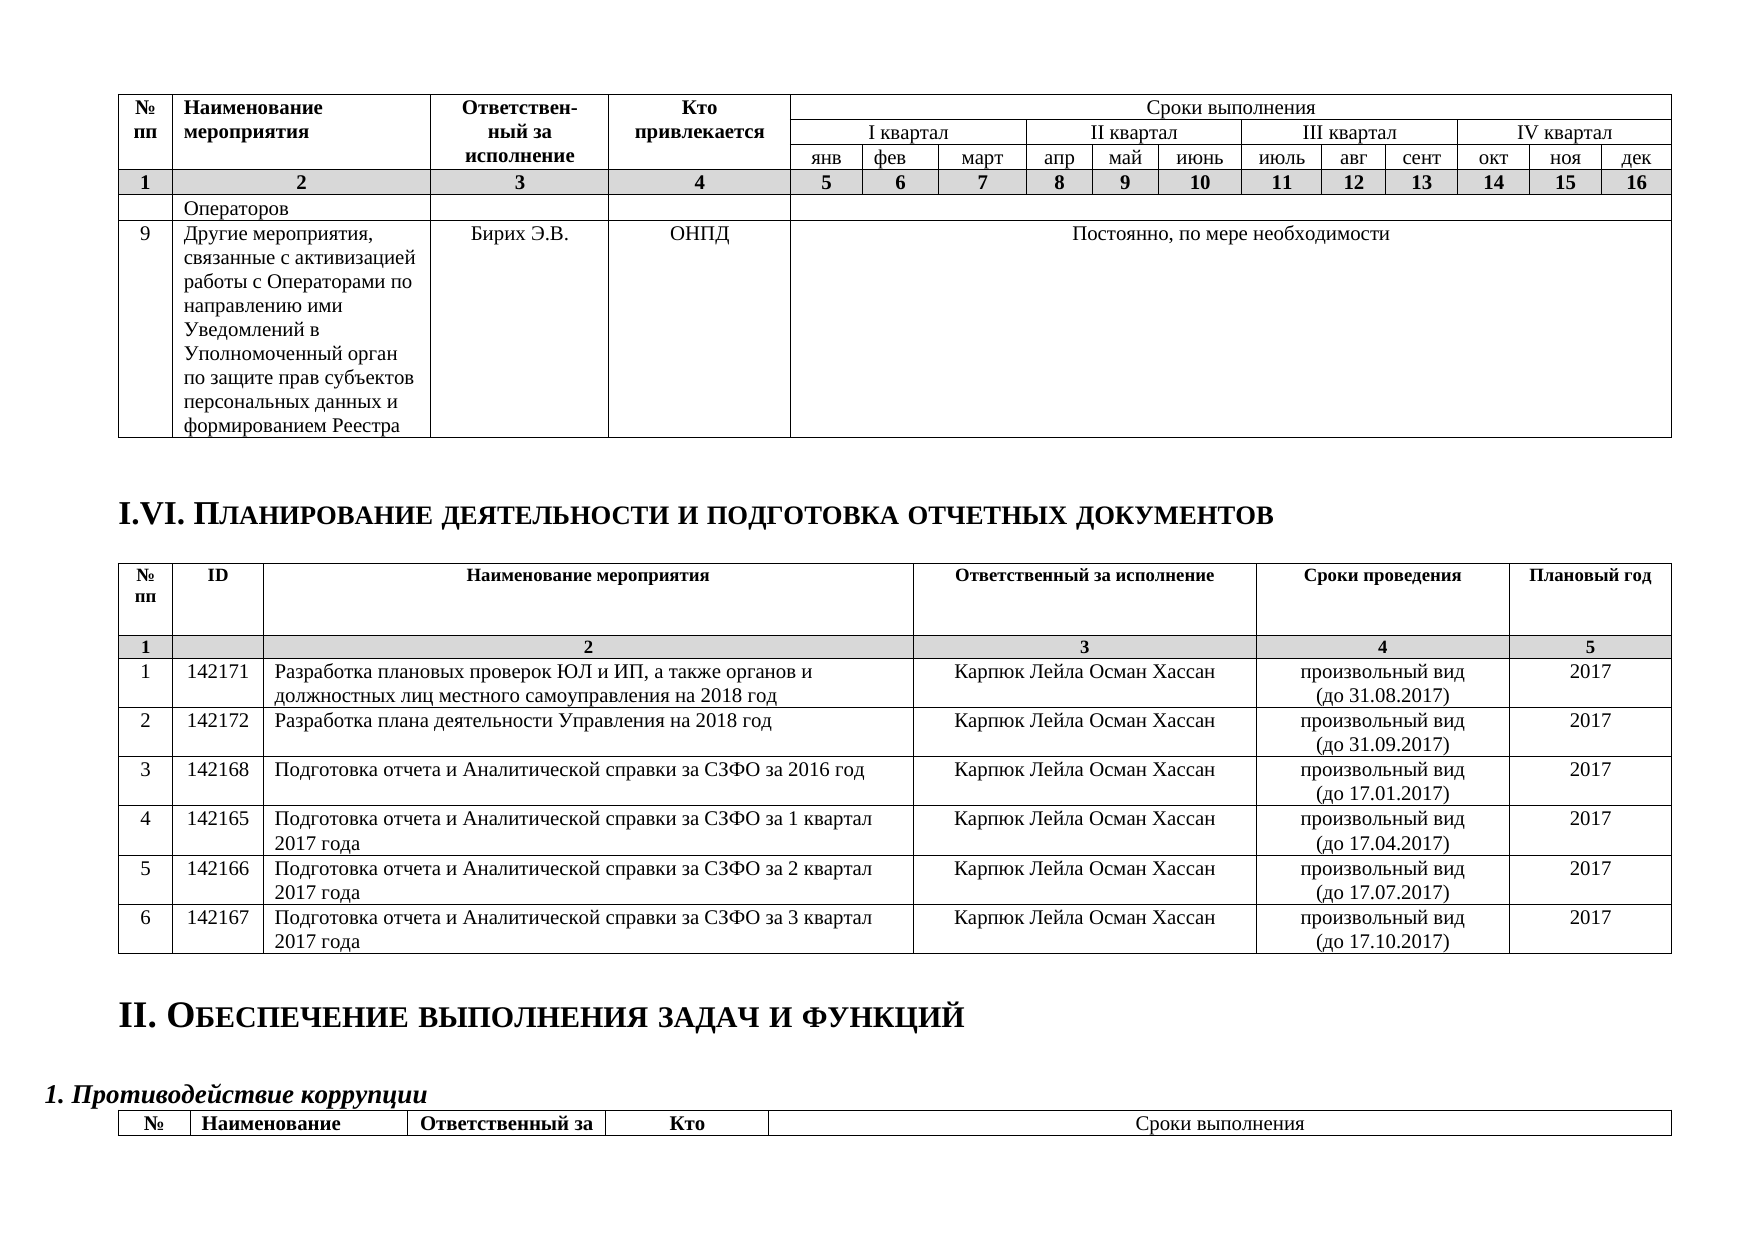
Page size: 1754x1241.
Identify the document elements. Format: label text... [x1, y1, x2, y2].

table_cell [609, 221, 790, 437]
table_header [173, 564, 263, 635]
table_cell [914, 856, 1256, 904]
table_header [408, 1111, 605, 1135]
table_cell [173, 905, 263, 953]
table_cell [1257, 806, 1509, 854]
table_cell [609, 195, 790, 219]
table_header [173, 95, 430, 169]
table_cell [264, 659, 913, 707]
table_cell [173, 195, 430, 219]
text II. Обеспечение выполнения задач и функций [118, 992, 1687, 1035]
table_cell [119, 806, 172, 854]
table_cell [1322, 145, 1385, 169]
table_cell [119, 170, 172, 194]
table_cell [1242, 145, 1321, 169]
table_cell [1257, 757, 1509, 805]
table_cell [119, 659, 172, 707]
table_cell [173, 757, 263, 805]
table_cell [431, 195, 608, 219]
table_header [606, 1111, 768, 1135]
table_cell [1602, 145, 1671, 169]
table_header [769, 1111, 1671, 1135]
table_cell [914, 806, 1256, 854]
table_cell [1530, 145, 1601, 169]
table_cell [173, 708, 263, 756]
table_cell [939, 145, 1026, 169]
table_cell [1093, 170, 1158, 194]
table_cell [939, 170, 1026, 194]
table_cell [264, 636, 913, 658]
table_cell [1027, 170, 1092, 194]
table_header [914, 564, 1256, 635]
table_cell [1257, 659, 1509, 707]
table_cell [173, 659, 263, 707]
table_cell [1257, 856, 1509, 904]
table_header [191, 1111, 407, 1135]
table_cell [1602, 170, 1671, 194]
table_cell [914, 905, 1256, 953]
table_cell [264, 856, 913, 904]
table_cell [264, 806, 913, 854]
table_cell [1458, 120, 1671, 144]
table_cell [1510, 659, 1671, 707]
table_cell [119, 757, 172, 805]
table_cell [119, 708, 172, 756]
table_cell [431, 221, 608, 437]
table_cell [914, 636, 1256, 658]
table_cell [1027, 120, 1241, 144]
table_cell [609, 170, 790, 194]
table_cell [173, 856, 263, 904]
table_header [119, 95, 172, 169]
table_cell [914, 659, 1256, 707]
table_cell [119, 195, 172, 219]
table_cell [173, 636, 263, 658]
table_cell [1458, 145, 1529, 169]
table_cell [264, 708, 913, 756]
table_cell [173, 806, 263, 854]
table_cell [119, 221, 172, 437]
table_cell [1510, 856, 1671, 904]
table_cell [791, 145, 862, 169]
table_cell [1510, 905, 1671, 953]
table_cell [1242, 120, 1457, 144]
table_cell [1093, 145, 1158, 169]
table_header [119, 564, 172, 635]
text 1. Противодействие коррупции [43, 1078, 1687, 1109]
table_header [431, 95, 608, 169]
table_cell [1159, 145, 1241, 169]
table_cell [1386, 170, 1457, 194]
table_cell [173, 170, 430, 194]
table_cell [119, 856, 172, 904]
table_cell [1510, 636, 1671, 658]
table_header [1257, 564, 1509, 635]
text I.VI. Планирование деятельности и подготовка отчетных документов [118, 493, 1687, 532]
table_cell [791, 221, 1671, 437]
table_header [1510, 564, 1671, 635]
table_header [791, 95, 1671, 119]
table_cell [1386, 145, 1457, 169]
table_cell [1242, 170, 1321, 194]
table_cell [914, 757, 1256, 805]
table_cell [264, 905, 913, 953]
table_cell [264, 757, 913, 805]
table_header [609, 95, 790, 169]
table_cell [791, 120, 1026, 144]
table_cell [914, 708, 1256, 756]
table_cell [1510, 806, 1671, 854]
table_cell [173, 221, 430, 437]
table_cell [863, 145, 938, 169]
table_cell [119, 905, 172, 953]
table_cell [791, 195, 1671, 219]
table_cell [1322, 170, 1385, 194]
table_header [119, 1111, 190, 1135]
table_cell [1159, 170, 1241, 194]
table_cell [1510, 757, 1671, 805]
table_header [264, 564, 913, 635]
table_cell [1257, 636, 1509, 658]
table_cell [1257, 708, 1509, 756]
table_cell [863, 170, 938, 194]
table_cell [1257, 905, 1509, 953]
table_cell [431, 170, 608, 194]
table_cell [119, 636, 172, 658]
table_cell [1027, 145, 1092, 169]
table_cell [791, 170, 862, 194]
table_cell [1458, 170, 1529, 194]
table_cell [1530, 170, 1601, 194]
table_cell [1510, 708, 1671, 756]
